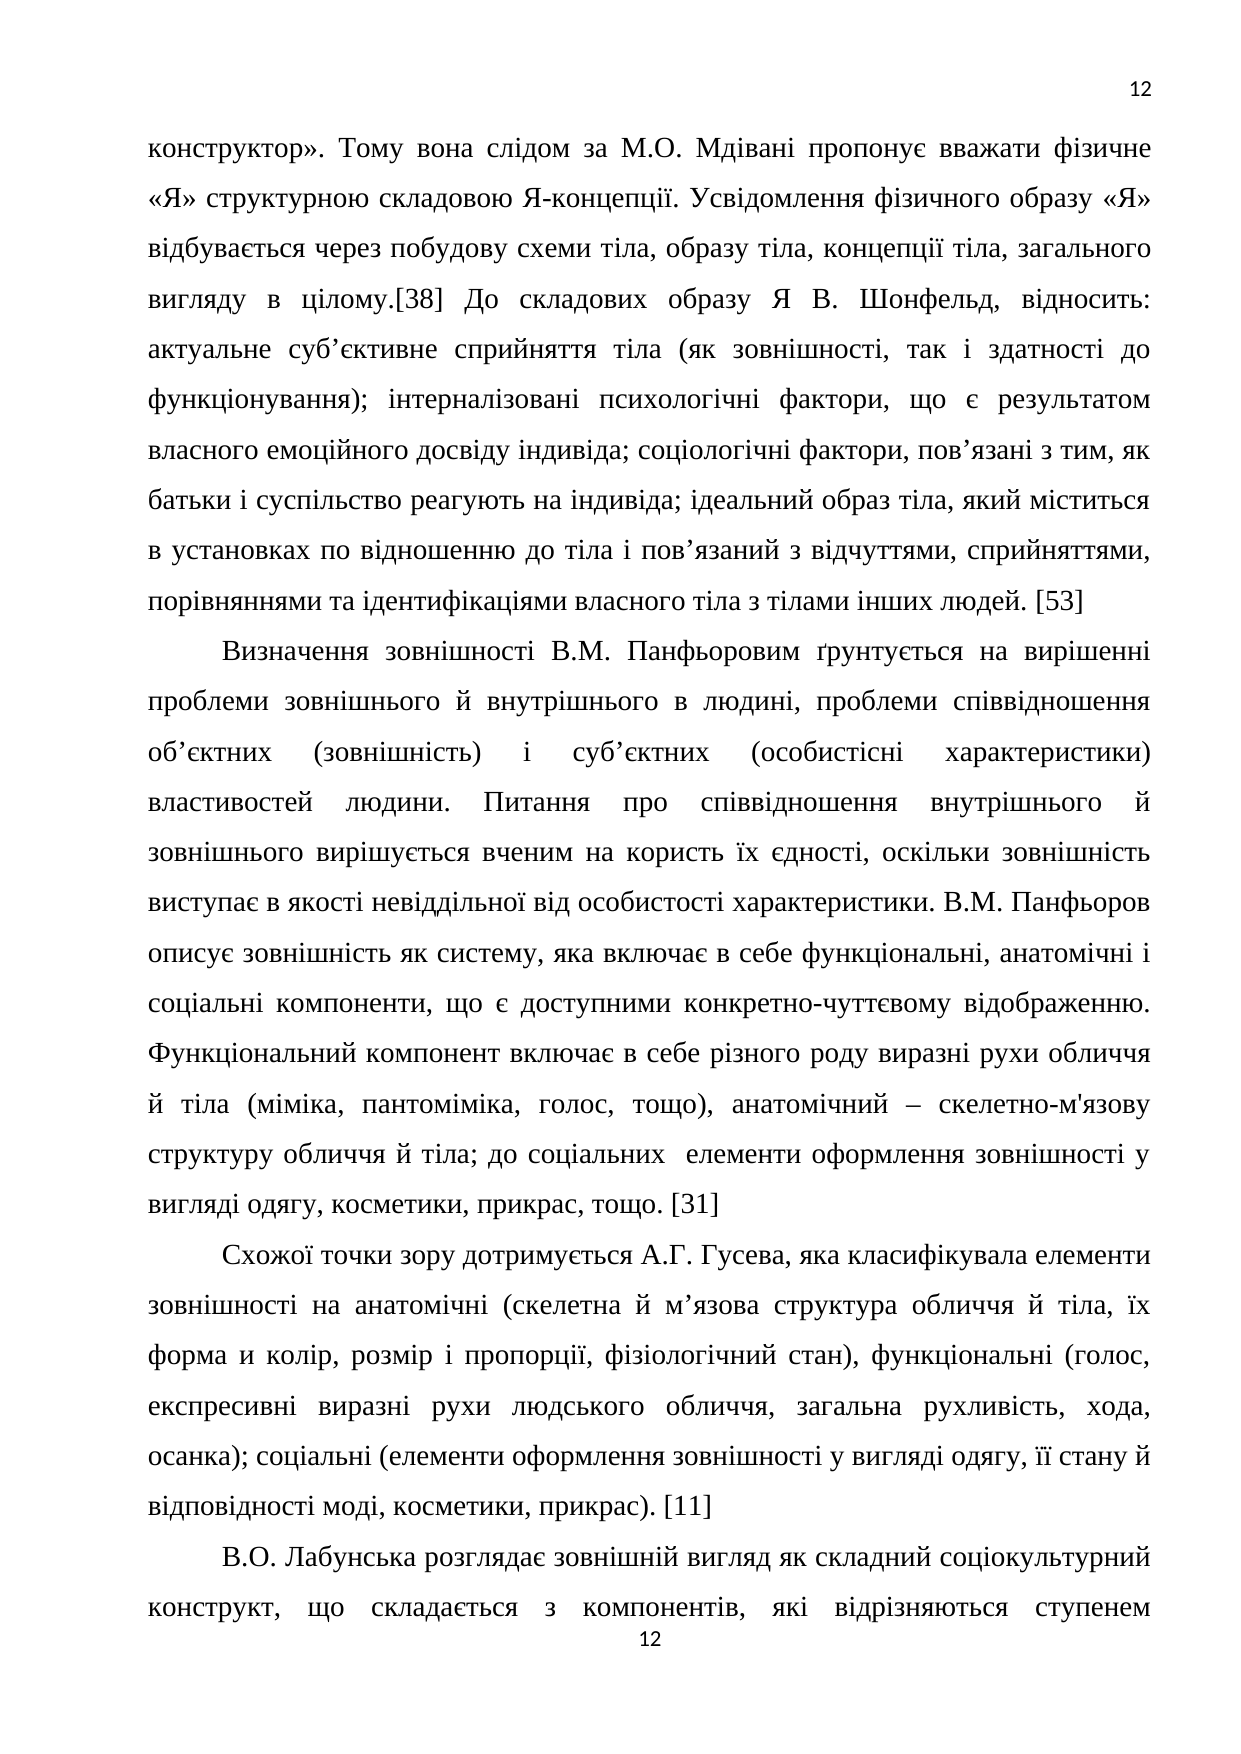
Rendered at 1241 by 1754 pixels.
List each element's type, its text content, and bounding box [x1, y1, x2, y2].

text Визначення зовнішності В.М. Панфьоровим ґрунтується на вирішенні проблеми зовнішнього й внутрішнього в людині, проблеми співвідношення об’єктних (зовнішність) і суб’єктних (особистісні характеристики) властивостей людини. Питання про співвідношення внутрішнього й зовнішнього вирішується вченим на користь їх єдності, оскільки зовнішність виступає в якості невіддільної від особистості характеристики. В.М. Панфьоров описує зовнішність як систему, яка включає в себе функціональні, анатомічні і соціальні компоненти, що є доступними конкретно-чуттєвому відображенню. Функціональний компонент включає в себе різного роду виразні рухи обличчя й тіла (міміка, пантоміміка, голос, тощо), анатомічний – скелетно-м'язову структуру обличчя й тіла; до соціальних елементи оформлення зовнішності у вигляді одягу, косметики, прикрас, тощо. [31] [148, 633, 1152, 1220]
text Схожої точки зору дотримується А.Г. Гусева, яка класифiкувала елементи зовнішності на анатомічні (скелетна й м’язова структура обличчя й тіла, їх форма и колір, розмір і пропорції, фізіологічний стан), функціональні (голос, експресивні виразні рухи людського обличчя, загальна рухливість, хода, осанка); соціальні (елементи оформлення зовнішності у вигляді одягу, її стану й відповідності моді, косметики, прикрас). [11] [148, 1237, 1152, 1522]
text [148, 130, 1152, 616]
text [148, 1539, 1152, 1622]
